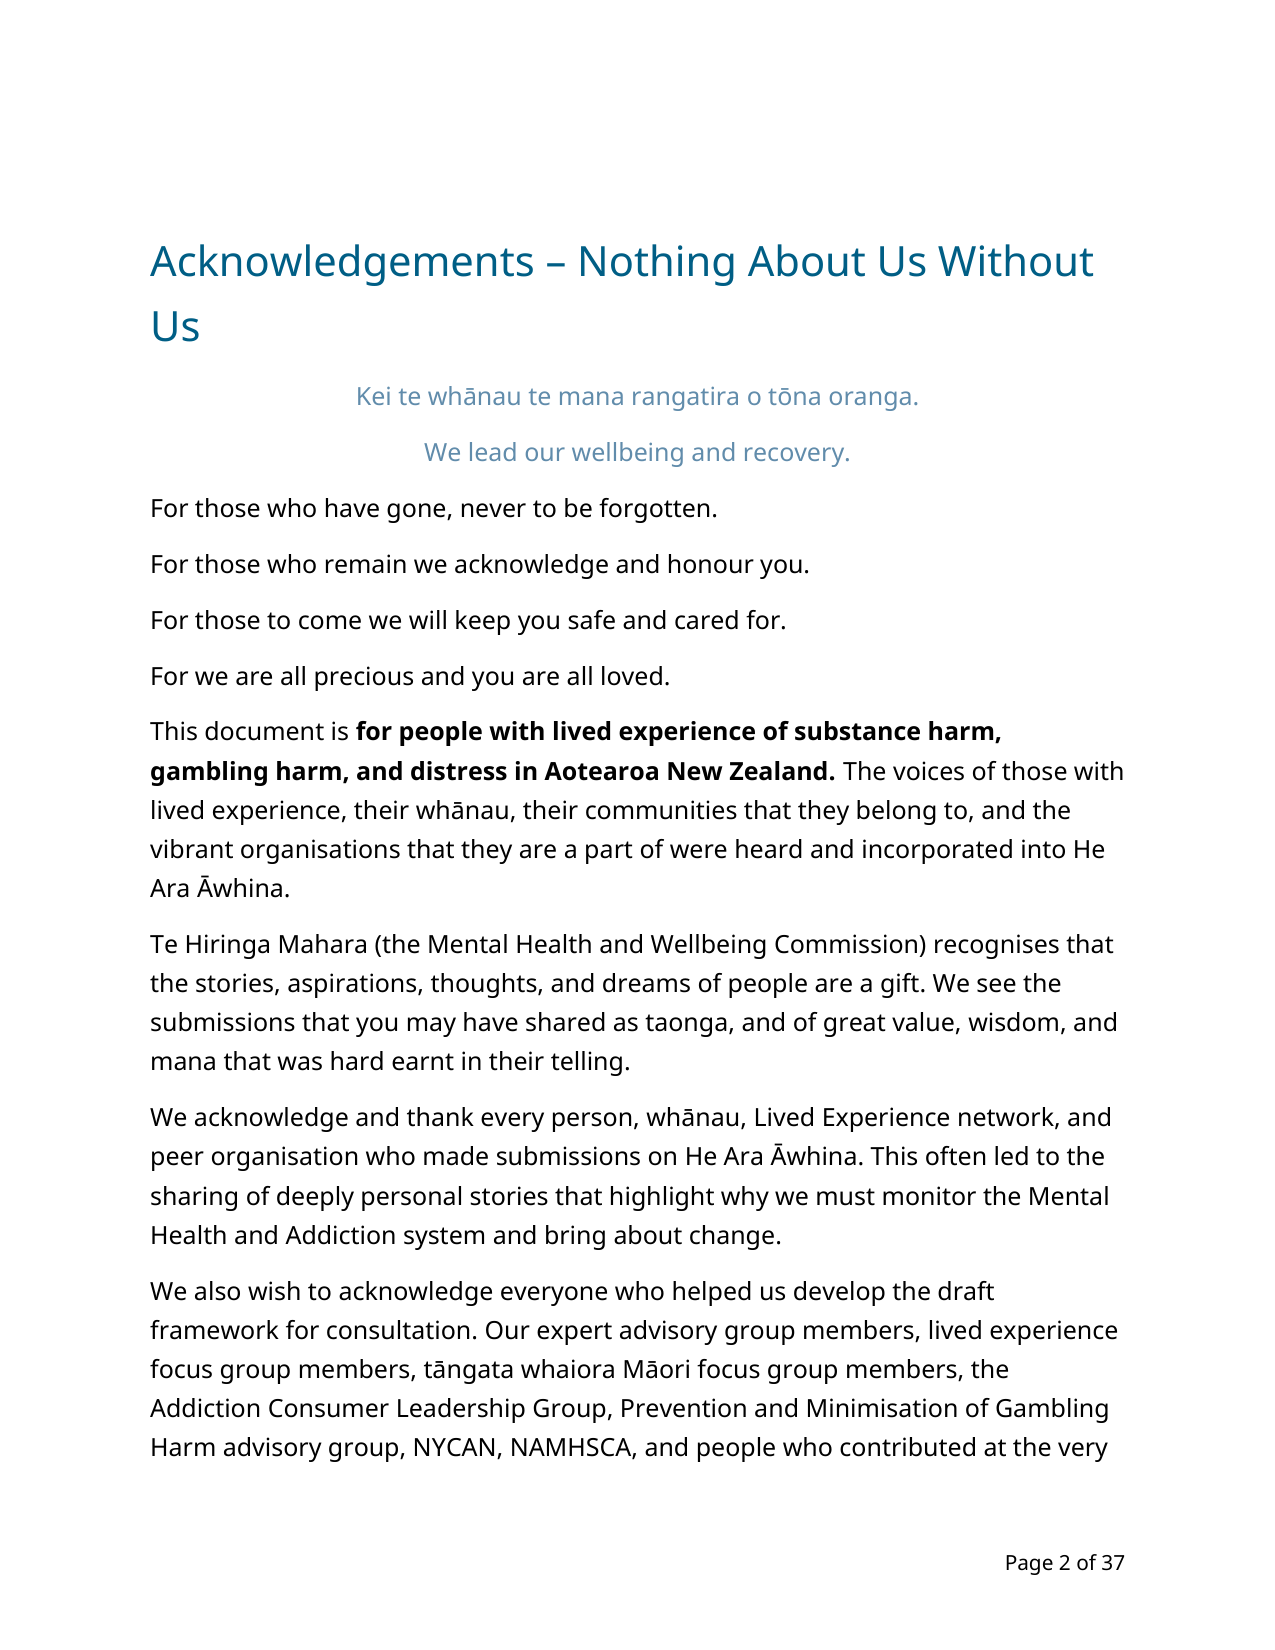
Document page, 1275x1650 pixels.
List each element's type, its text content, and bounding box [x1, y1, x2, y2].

text Kei te whānau te mana rangatira o tōna oranga. [150, 379, 1125, 413]
text Te Hiringa Mahara (the Mental Health and Wellbeing Commission) recognises that the stories, aspirations, thoughts, and dreams of people are a gift. We see the submissions that you may have shared as taonga, and of great value, wisdom, and mana that was hard earnt in their telling. [150, 926, 1125, 1078]
text We lead our wellbeing and recovery. [150, 435, 1125, 469]
text Acknowledgements – Nothing About Us Without Us [150, 232, 1125, 354]
text We acknowledge and thank every person, whānau, Lived Experience network, and peer organisation who made submissions on He Ara Āwhina. This often led to the sharing of deeply personal stories that highlight why we must monitor the Mental Health and Addiction system and bring about change. [150, 1100, 1125, 1251]
text For those who have gone, never to be forgotten. [150, 491, 1125, 525]
text This document is for people with lived experience of substance harm, gambling harm, and distress in Aotearoa New Zealand. The voices of those with lived experience, their whānau, their communities that they belong to, and the vibrant organisations that they are a part of were heard and incorporated into He Ara Āwhina. [150, 714, 1125, 905]
text For those to come we will keep you safe and cared for. [150, 602, 1125, 636]
text For those who remain we acknowledge and honour you. [150, 546, 1125, 581]
text For we are all precious and you are all loved. [150, 658, 1125, 692]
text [150, 1273, 1125, 1464]
